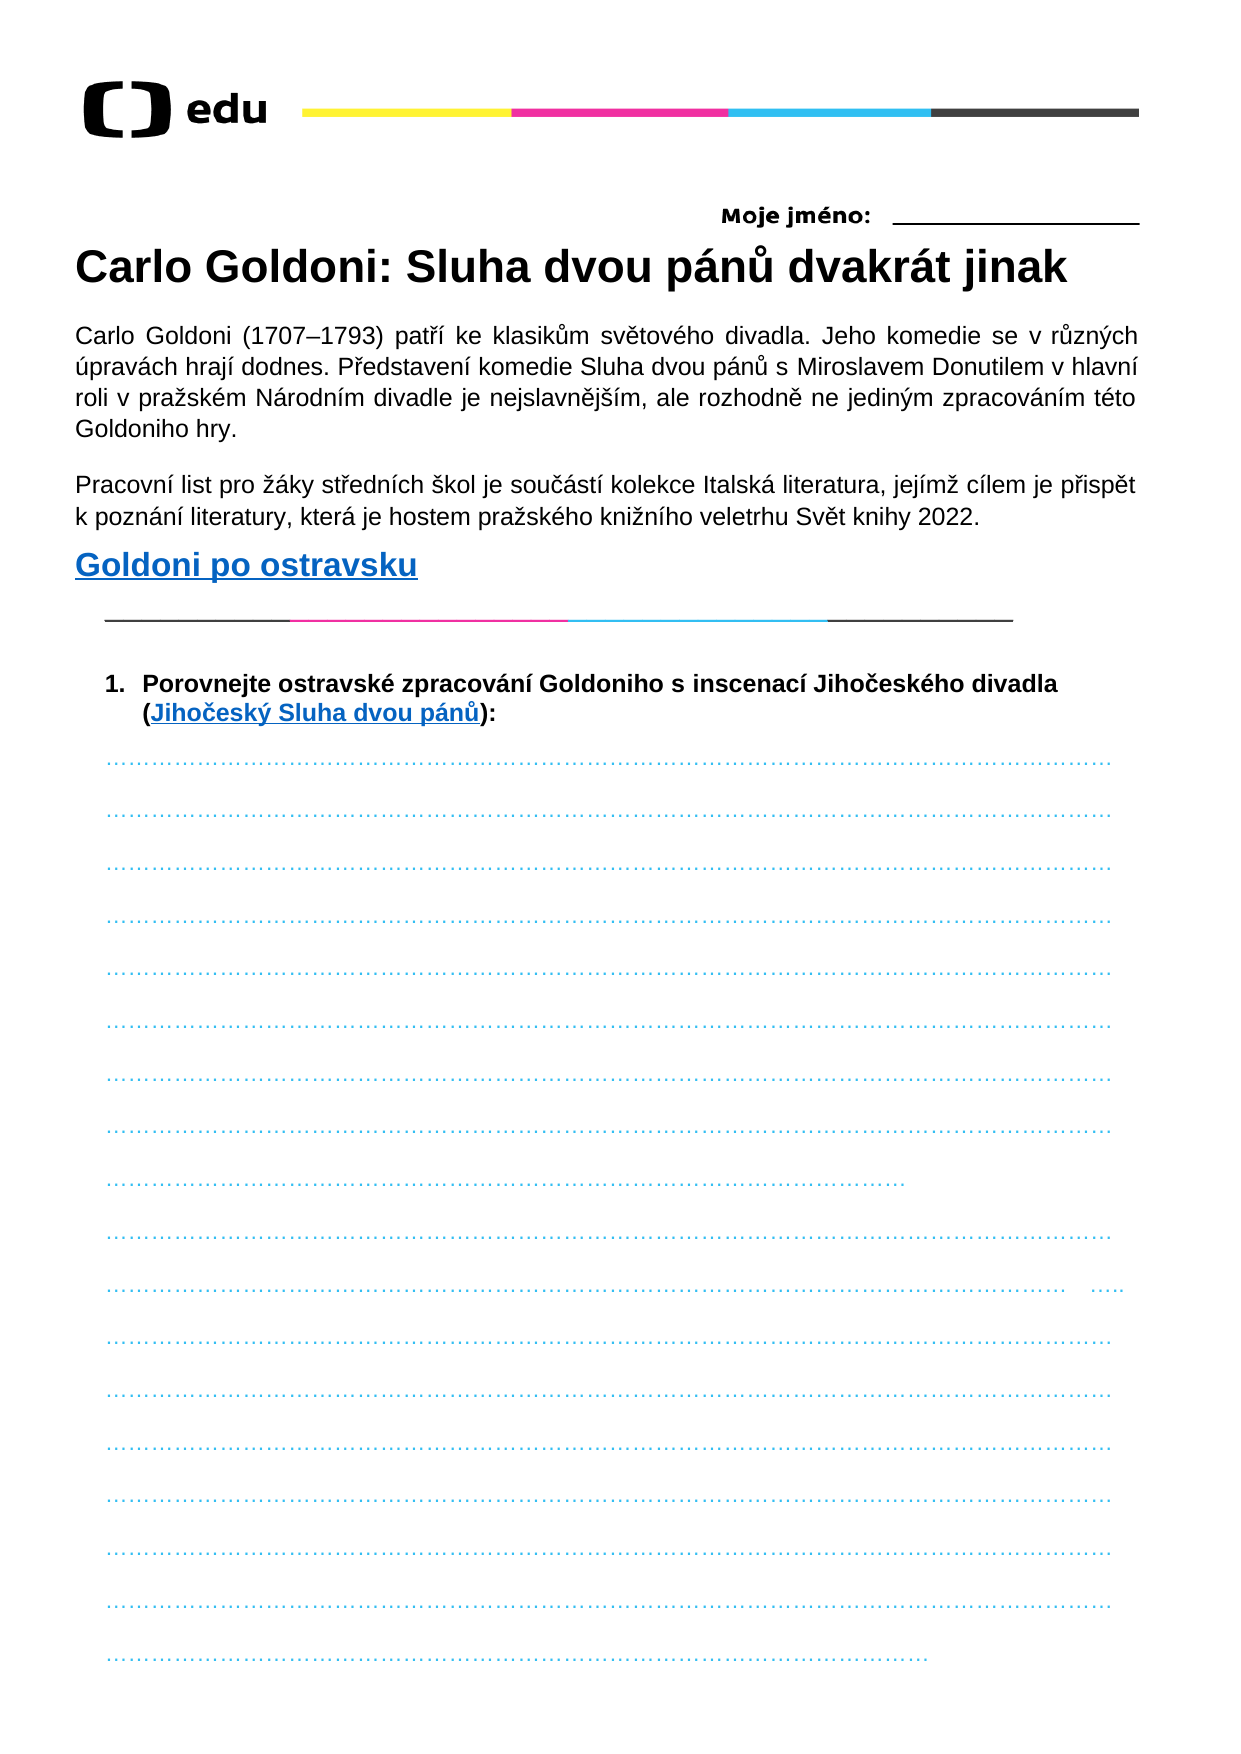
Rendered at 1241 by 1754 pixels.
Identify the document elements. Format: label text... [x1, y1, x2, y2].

text Goldoni po ostravsku _________________________________________________ [75, 545, 1051, 625]
list Porovnejte ostravské zpracování Goldoniho s inscenací Jihočeského divadla (Jihočeský Sluha dvou pánů): [104, 669, 1110, 727]
list Carlo Goldoni: Sluha dvou pánů dvakrát jinak [75, 239, 1152, 292]
list Carlo Goldoni (1707–1793) patří ke klasikům světového divadla. Jeho komedie se v různých úpravách hrají dodnes. Představení komedie Sluha dvou pánů s Miroslavem Donutilem v hlavní roli v pražském Národním divadle je nejslavnějším, ale rozhodně ne jediným zpracováním této Goldoniho hry. [75, 321, 1138, 443]
list Pracovní list pro žáky středních škol je součástí kolekce Italská literatura, jejímž cílem je přispět k poznání literatury, která je hostem pražského knižního veletrhu Svět knihy 2022. [75, 470, 1138, 530]
text ……………………………………………………………………………………………………………………………………………………………………………………………………………………………………………………………………………………………………………………………………………………………………………………………………………………………………………………………………………………………………………………………………………………………………………………………………………………………………………………………………………………………………………………………………………………………………………………………………………………………………………………………………………………………………………………………………………………………………………………………………………………………………………………………………… …………………………………………………………………………………………………………………………………………………………………………………………………………………………………… …..……………………………………………………………………………………………………………………………………………………………………………………………………………………………………………………………………………………………………………………………………………………………………………………………………………………………………………………………………………………………………………………………………………………………………………………………………………………………………………………………………………………………………………………………………………………………………………………………………………………………… [104, 743, 1125, 1666]
picture [75, 73, 1150, 240]
